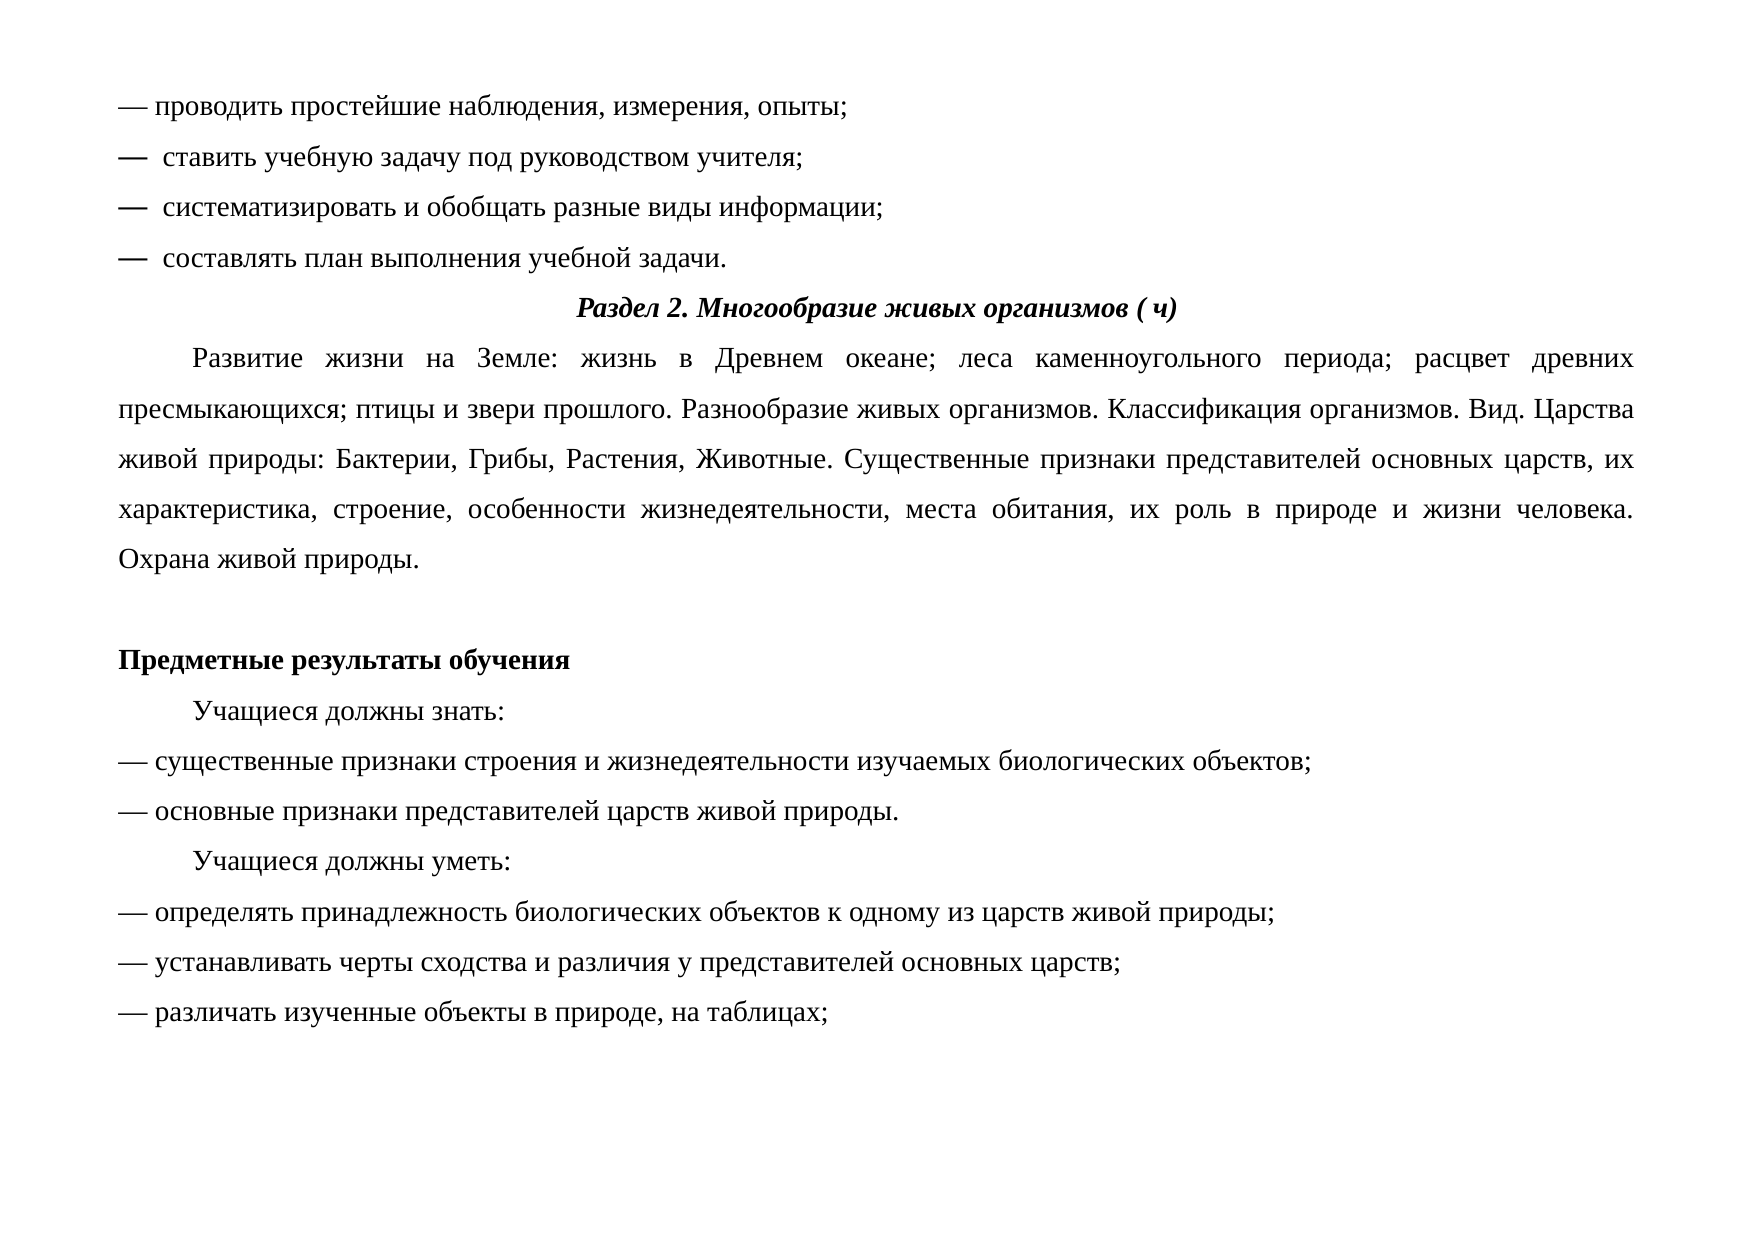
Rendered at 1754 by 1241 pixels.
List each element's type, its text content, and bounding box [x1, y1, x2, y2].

text Раздел 2. Многообразие живых организмов ( ч) [118, 290, 1636, 324]
list систематизировать и обобщать разные виды информации; [118, 189, 1636, 223]
list составлять план выполнения учебной задачи. [118, 240, 1636, 273]
text — определять принадлежность биологических объектов к одному из царств живой природы; [118, 894, 1636, 927]
text — устанавливать черты сходства и различия у представителей основных царств; [118, 944, 1636, 978]
text Учащиеся должны уметь: [118, 843, 1636, 877]
text — различать изученные объекты в природе, на таблицах; [118, 994, 1636, 1028]
text — проводить простейшие наблюдения, измерения, опыты; [118, 88, 1636, 122]
list ставить учебную задачу под руководством учителя; [118, 139, 1636, 172]
text Предметные результаты обучения [118, 642, 1636, 676]
text — существенные признаки строения и жизнедеятельности изучаемых биологических объектов; [118, 743, 1636, 776]
text Развитие жизни на Земле: жизнь в Древнем океане; леса каменноугольного периода; расцвет древних пресмыкающихся; птицы и звери прошлого. Разнообразие живых организмов. Классификация организмов. Вид. Царства живой природы: Бактерии, Грибы, Растения, Животные. Существенные признаки представителей основных царств, их характеристика, строение, особенности жизнедеятельности, места обитания, их роль в природе и жизни человека. Охрана живой природы. [118, 340, 1636, 575]
text — основные признаки представителей царств живой природы. [118, 793, 1636, 827]
text Учащиеся должны знать: [118, 693, 1636, 726]
